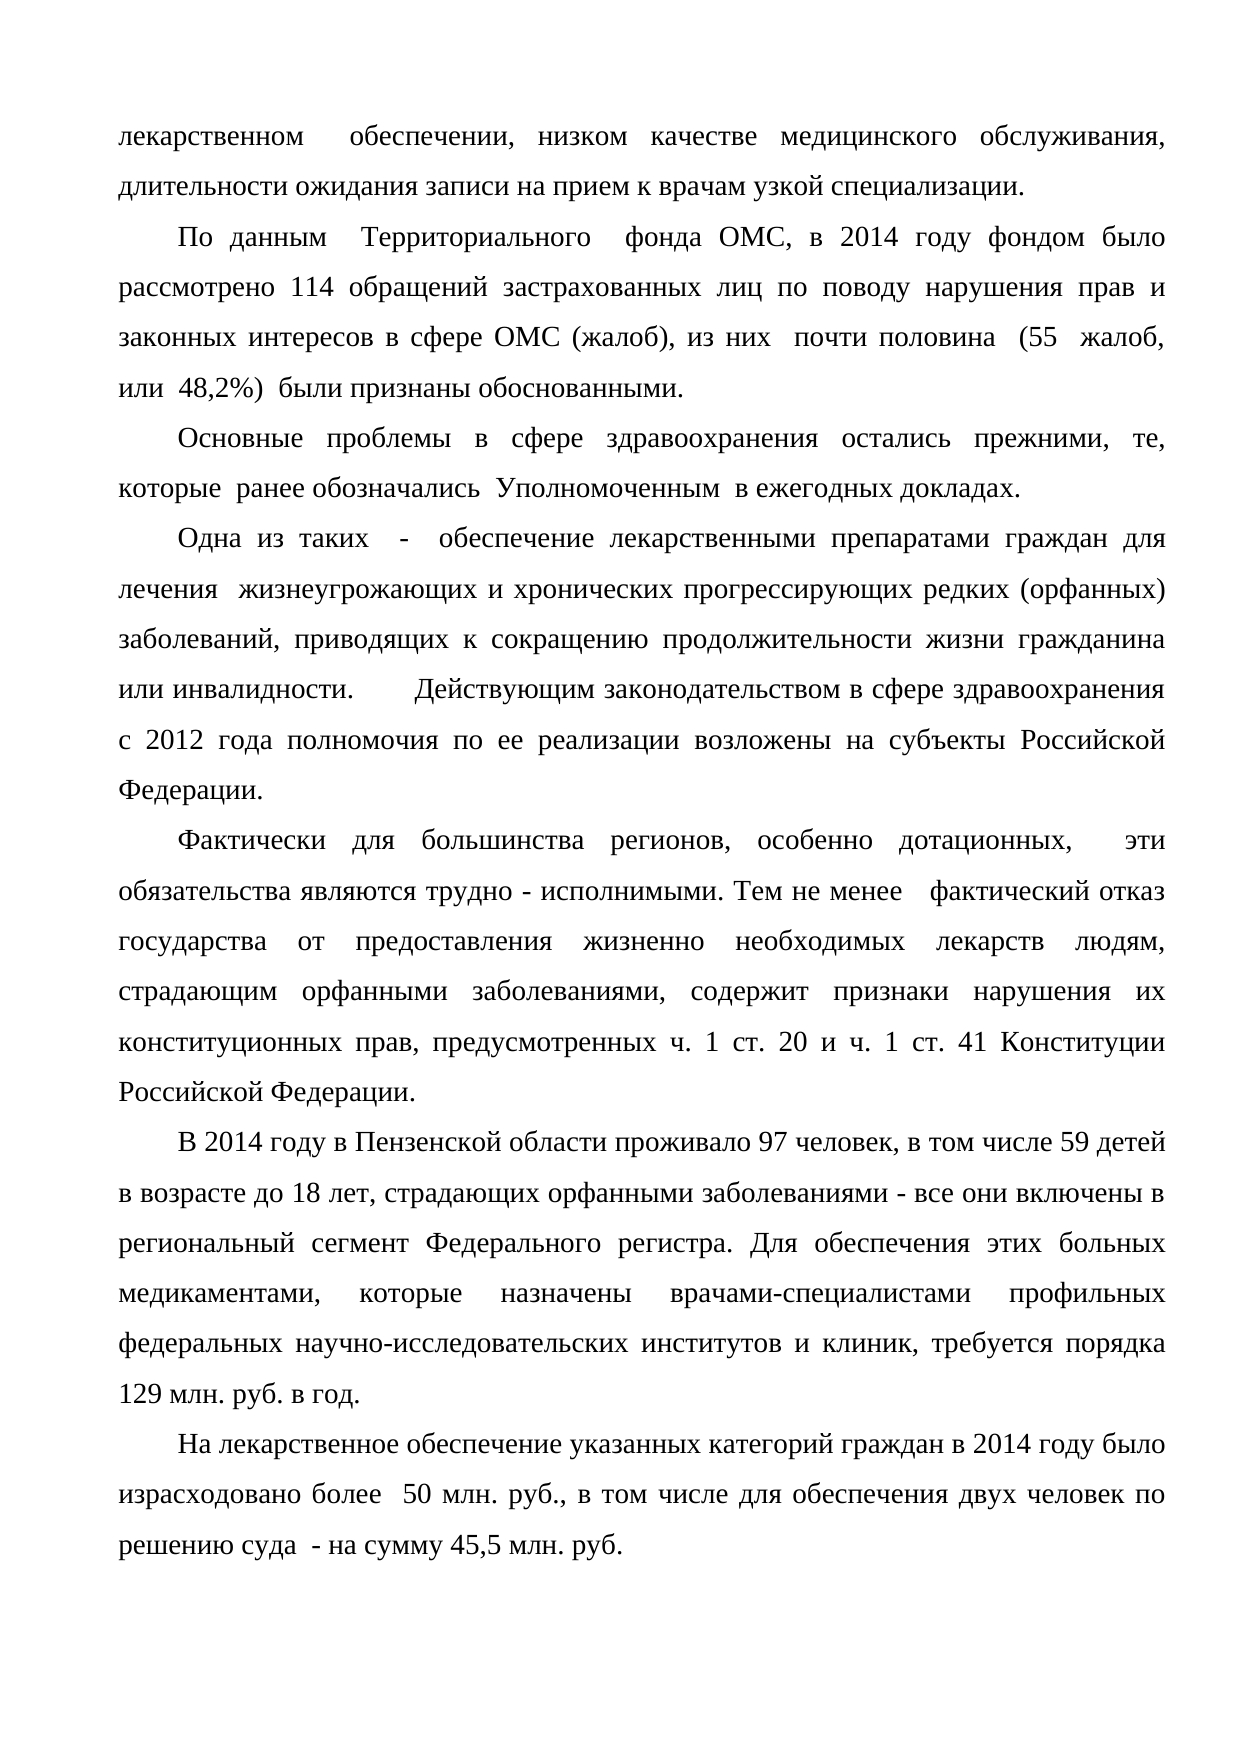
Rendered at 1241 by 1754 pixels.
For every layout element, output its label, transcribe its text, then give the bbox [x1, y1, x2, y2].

text В 2014 году в Пензенской области проживало 97 человек, в том числе 59 детей в возрасте до 18 лет, страдающих орфанными заболеваниями - все они включены в региональный сегмент Федерального регистра. Для обеспечения этих больных медикаментами, которые назначены врачами-специалистами профильных федеральных научно-исследовательских институтов и клиник, требуется порядка 129 млн. руб. в год. [118, 1124, 1167, 1409]
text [118, 118, 1167, 202]
text Фактически для большинства регионов, особенно дотационных, эти обязательства являются трудно - исполнимыми. Тем не менее фактический отказ государства от предоставления жизненно необходимых лекарств людям, страдающим орфанными заболеваниями, содержит признаки нарушения их конституционных прав, предусмотренных ч. 1 ст. 20 и ч. 1 ст. 41 Конституции Российской Федерации. [118, 822, 1167, 1108]
text По данным Территориального фонда ОМС, в 2014 году фондом было рассмотрено 114 обращений застрахованных лиц по поводу нарушения прав и законных интересов в сфере ОМС (жалоб), из них почти половина (55 жалоб, или 48,2%) были признаны обоснованными. [118, 219, 1167, 403]
text На лекарственное обеспечение указанных категорий граждан в 2014 году было израсходовано более 50 млн. руб., в том числе для обеспечения двух человек по решению суда - на сумму 45,5 млн. руб. [118, 1426, 1167, 1560]
text Основные проблемы в сфере здравоохранения остались прежними, те, которые ранее обозначались Уполномоченным в ежегодных докладах. [118, 420, 1167, 504]
text Одна из таких - обеспечение лекарственными препаратами граждан для лечения жизнеугрожающих и хронических прогрессирующих редких (орфанных) заболеваний, приводящих к сокращению продолжительности жизни гражданина или инвалидности. Действующим законодательством в сфере здравоохранения с 2012 года полномочия по ее реализации возложены на субъекты Российской Федерации. [118, 521, 1167, 806]
